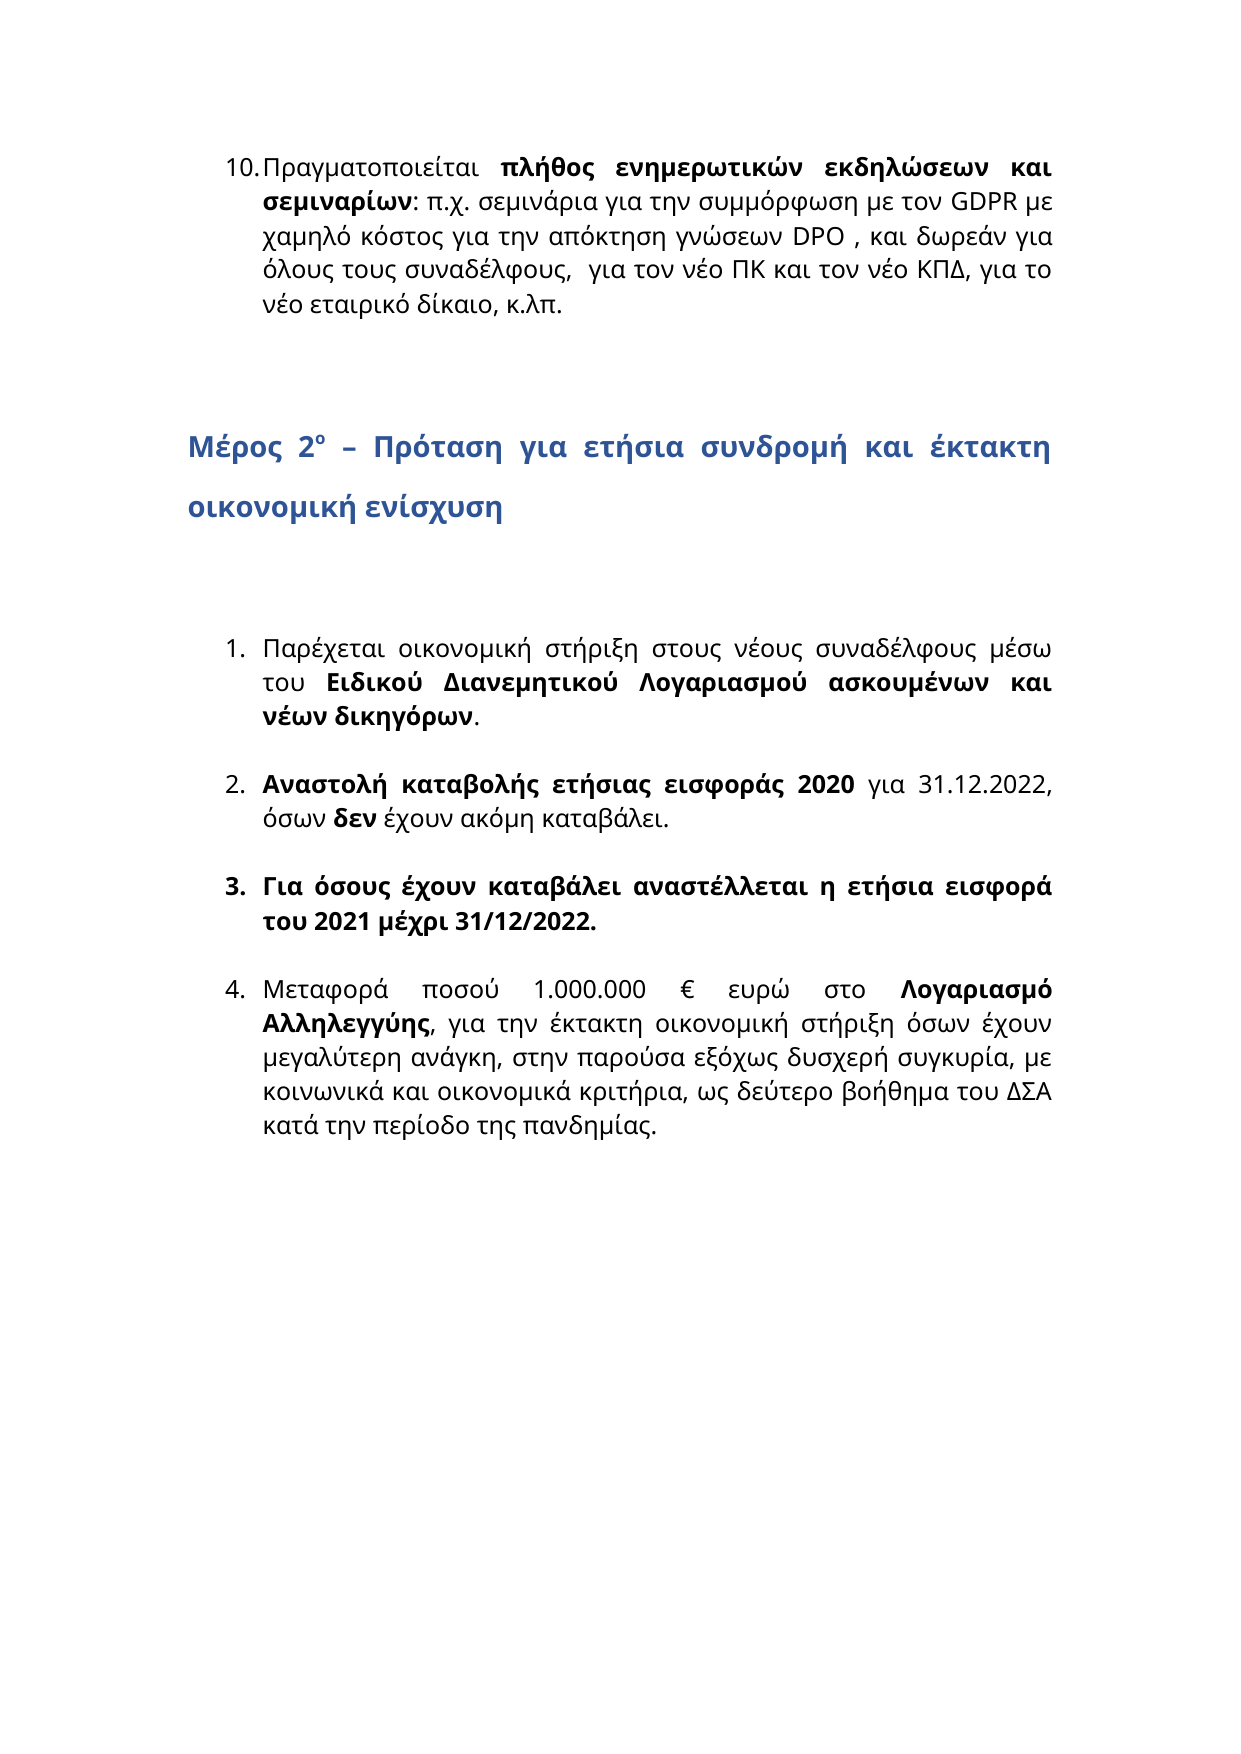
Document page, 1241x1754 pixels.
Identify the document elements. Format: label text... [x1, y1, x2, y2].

list Πραγματοποιείται πλήθος ενημερωτικών εκδηλώσεων και σεμιναρίων: π.χ. σεμινάρια για την συμμόρφωση με τον GDPR με χαμηλό κόστος για την απόκτηση γνώσεων DPO , και δωρεάν για όλους τους συναδέλφους, για τον νέο ΠΚ και τον νέο ΚΠΔ, για το νέο εταιρικό δίκαιο, κ.λπ. [225, 150, 1053, 320]
list Για όσους έχουν καταβάλει αναστέλλεται η ετήσια εισφορά του 2021 μέχρι 31/12/2022. [225, 869, 1053, 937]
list Μεταφορά ποσού 1.000.000 € ευρώ στο Λογαριασμό Αλληλεγγύης, για την έκτακτη οικονομική στήριξη όσων έχουν μεγαλύτερη ανάγκη, στην παρούσα εξόχως δυσχερή συγκυρία, με κοινωνικά και οικονομικά κριτήρια, ως δεύτερο βοήθημα του ΔΣΑ κατά την περίοδο της πανδημίας. [225, 971, 1053, 1142]
list Παρέχεται οικονομική στήριξη στους νέους συναδέλφους μέσω του Ειδικού Διανεμητικού Λογαριασμού ασκουμένων και νέων δικηγόρων. [225, 631, 1053, 733]
subtitle Μέρος 2ο – Πρόταση για ετήσια συνδρομή και έκτακτη οικονομική ενίσχυση [187, 427, 1053, 526]
list Αναστολή καταβολής ετήσιας εισφοράς 2020 για 31.12.2022, όσων δεν έχουν ακόμη καταβάλει. [225, 767, 1053, 835]
